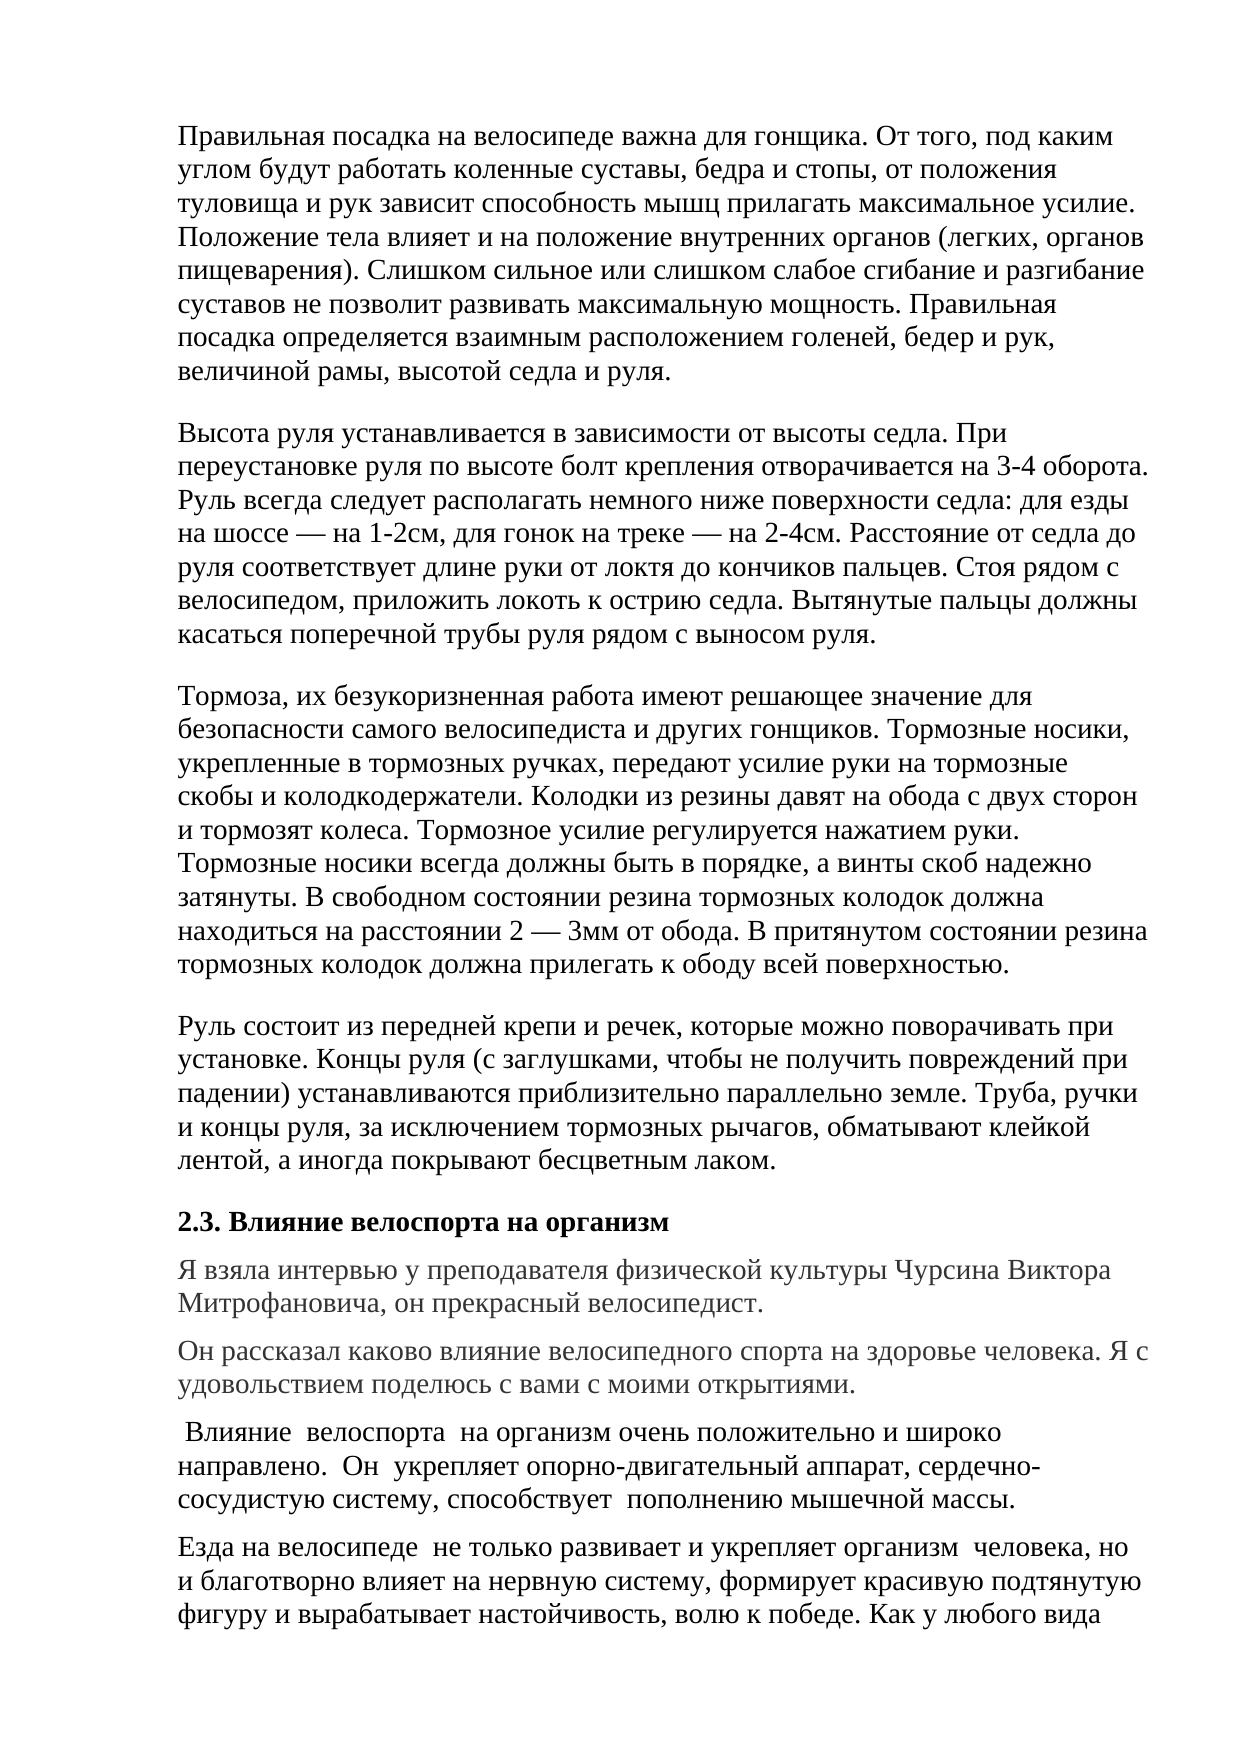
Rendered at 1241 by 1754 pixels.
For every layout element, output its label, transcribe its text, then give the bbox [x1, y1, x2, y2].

text Влияние велоспорта на организм очень положительно и широко направлено. Он укрепляет опорно-двигательный аппарат, сердечно-сосудистую систему, способствует пополнению мышечной массы. [177, 1414, 1152, 1515]
text Он рассказал каково влияние велосипедного спорта на здоровье человека. Я с удовольствием поделюсь с вами с моими открытиями. [177, 1333, 1152, 1400]
text Правильная посадка на велосипеде важна для гонщика. От того, под каким углом будут работать коленные суставы, бедра и стопы, от положения туловища и рук зависит способность мышц прилагать максимальное усилие. Положение тела влияет и на положение внутренних органов (легких, органов пищеварения). Слишком сильное или слишком слабое сгибание и разгибание суставов не позволит развивать максимальную мощность. Правильная посадка определяется взаимным расположением голеней, бедер и рук, величиной рамы, высотой седла и руля. [177, 118, 1152, 386]
text 2.3. Влияние велоспорта на организм [177, 1204, 1152, 1238]
text Я взяла интервью у преподавателя физической культуры Чурсина Виктора Митрофановича, он прекрасный велосипедист. [177, 1252, 1152, 1319]
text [177, 1529, 1152, 1630]
text Тормоза, их безукоризненная работа имеют решающее значение для безопасности самого велосипедиста и других гонщиков. Тормозные носики, укрепленные в тормозных ручках, передают усилие руки на тормозные скобы и колодкодержатели. Колодки из резины давят на обода с двух сторон и тормозят колеса. Тормозное усилие регулируется нажатием руки. Тормозные носики всегда должны быть в порядке, а винты скоб надежно затянуты. В свободном состоянии резина тормозных колодок должна находиться на расстоянии 2 — 3мм от обода. В притянутом состоянии резина тормозных колодок должна прилегать к ободу всей поверхностью. [177, 678, 1152, 980]
text Высота руля устанавливается в зависимости от высоты седла. При переустановке руля по высоте болт крепления отворачивается на 3-4 оборота. Руль всегда следует располагать немного ниже поверхности седла: для езды на шоссе — на 1-2см, для гонок на треке — на 2-4см. Расстояние от седла до руля соответствует длине руки от локтя до кончиков пальцев. Стоя рядом с велосипедом, приложить локоть к острию седла. Вытянутые пальцы должны касаться поперечной трубы руля рядом с выносом руля. [177, 415, 1152, 649]
text Руль состоит из передней крепи и речек, которые можно поворачивать при установке. Концы руля (с заглушками, чтобы не получить повреждений при падении) устанавливаются приблизительно параллельно земле. Труба, ручки и концы руля, за исключением тормозных рычагов, обматывают клейкой лентой, а иногда покрывают бесцветным лаком. [177, 1008, 1152, 1176]
